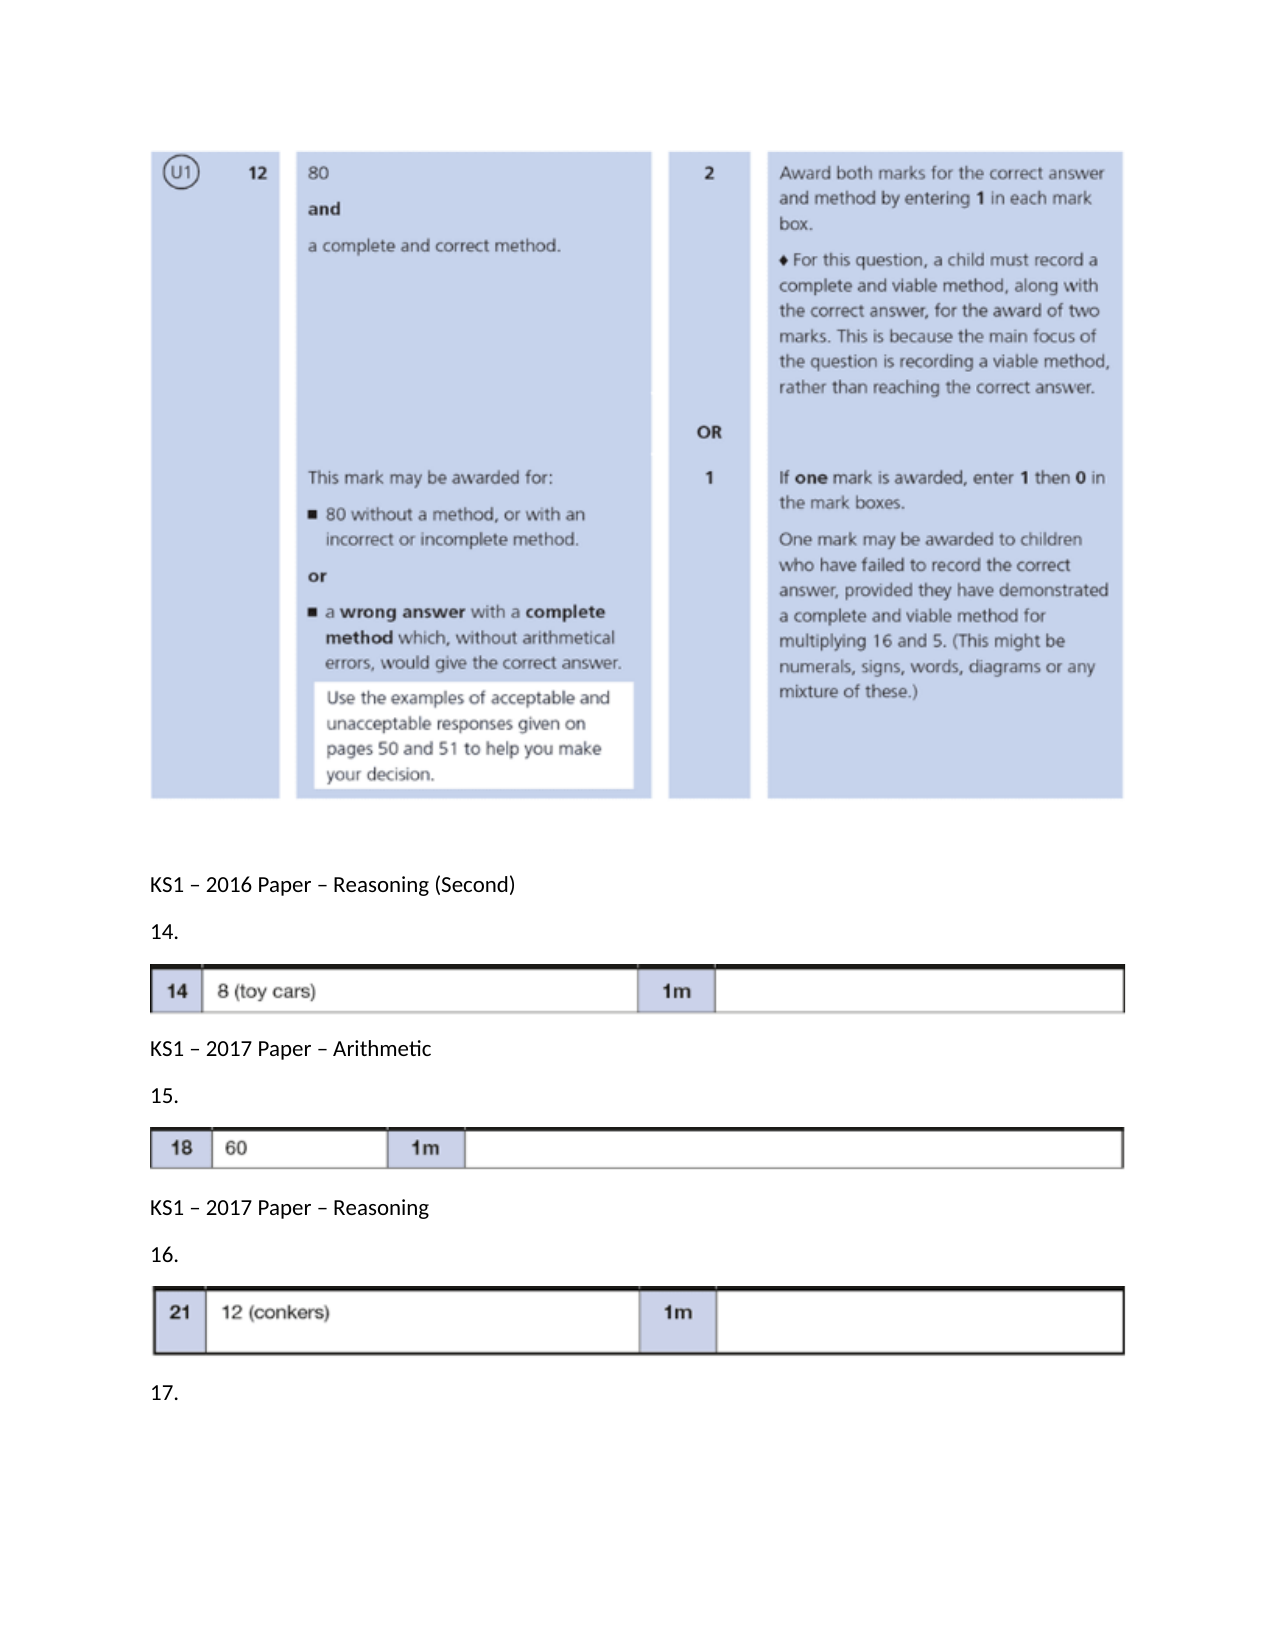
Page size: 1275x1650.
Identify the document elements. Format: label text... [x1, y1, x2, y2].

picture [150, 1286, 1125, 1359]
picture [150, 964, 1125, 1016]
picture [150, 150, 1125, 805]
picture [150, 1127, 1125, 1174]
text 14. [150, 917, 1125, 945]
text 17. [150, 1378, 1125, 1406]
text KS1 – 2017 Paper – Reasoning [150, 1193, 1125, 1221]
text KS1 – 2017 Paper – Arithmetic [150, 1034, 1125, 1062]
text 16. [150, 1240, 1125, 1268]
text 15. [150, 1081, 1125, 1109]
text KS1 – 2016 Paper – Reasoning (Second) [150, 870, 1125, 898]
